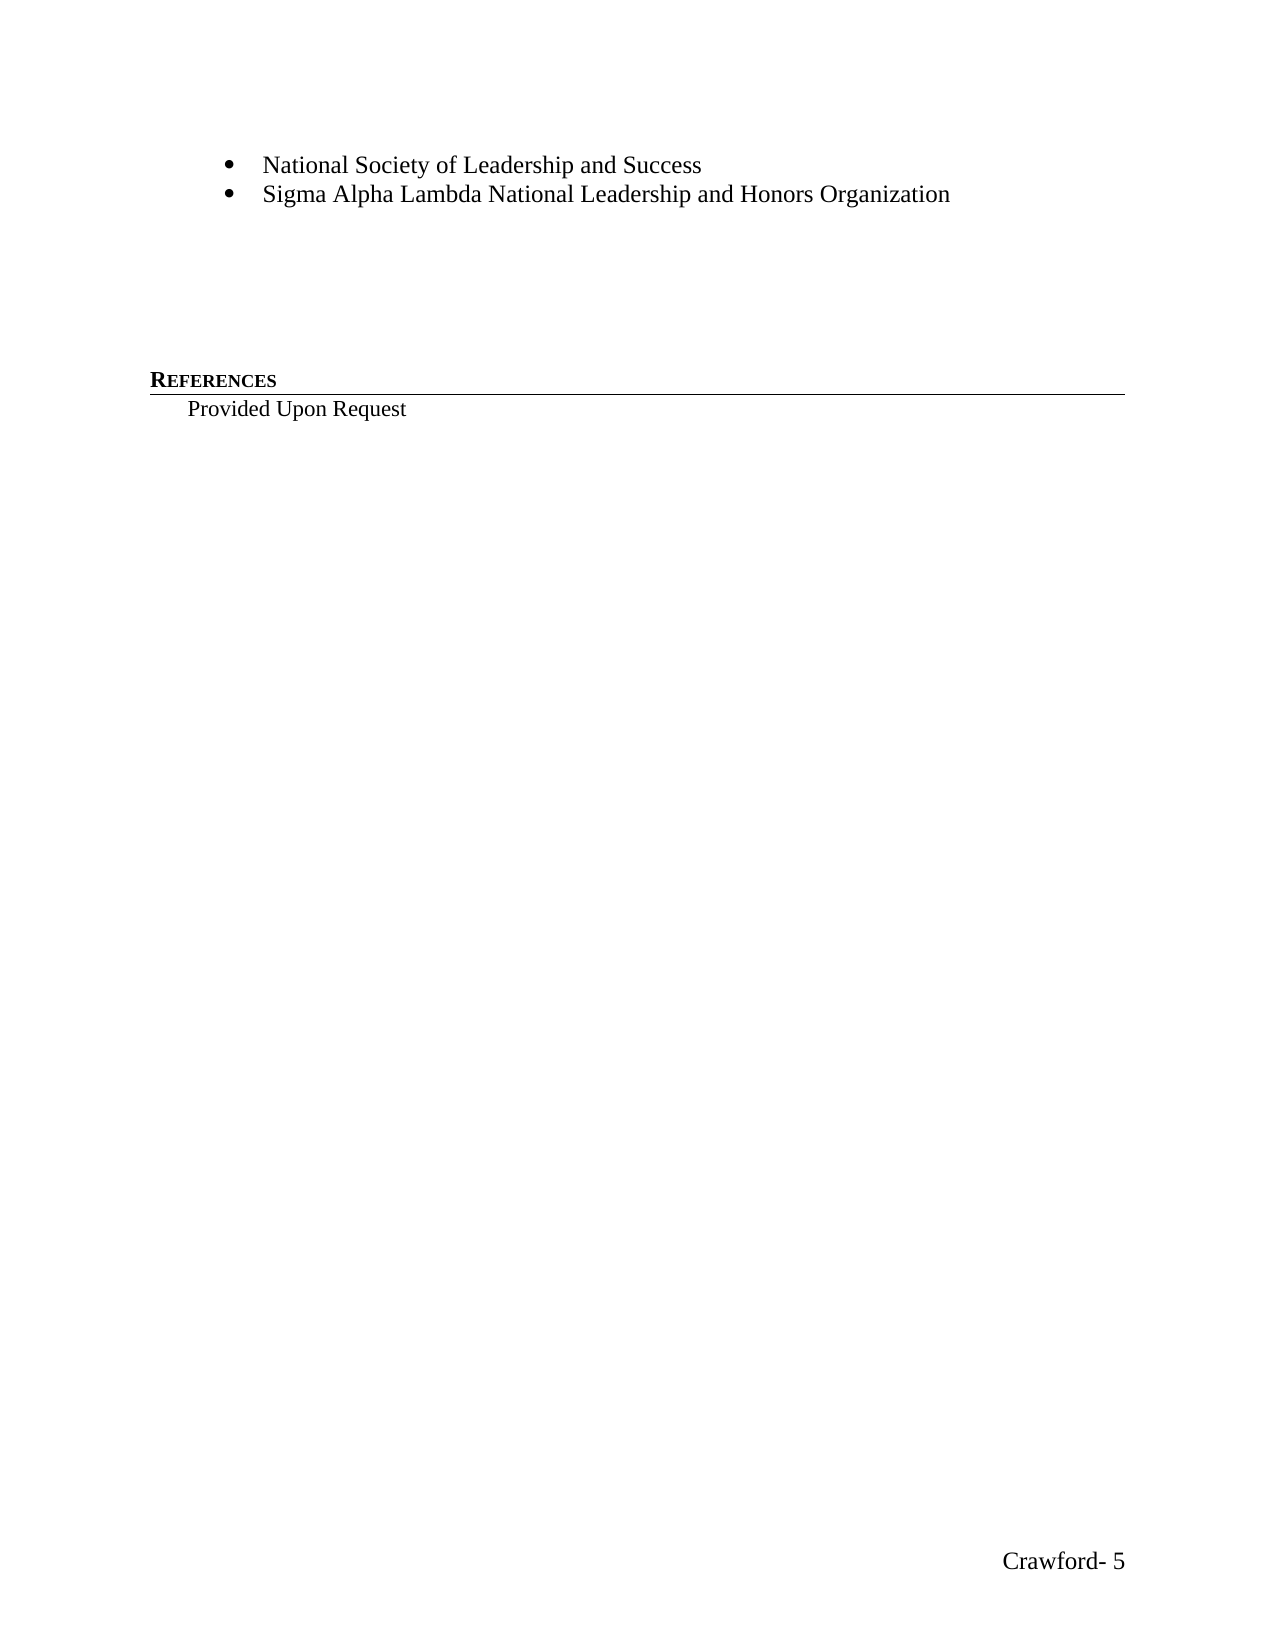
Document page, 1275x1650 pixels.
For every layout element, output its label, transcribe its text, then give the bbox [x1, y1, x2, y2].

list Sigma Alpha Lambda National Leadership and Honors Organization [225, 179, 1125, 207]
list National Society of Leadership and Success [225, 150, 1125, 179]
text Provided Upon Request [187, 395, 1125, 421]
subtitle References [150, 366, 1125, 394]
